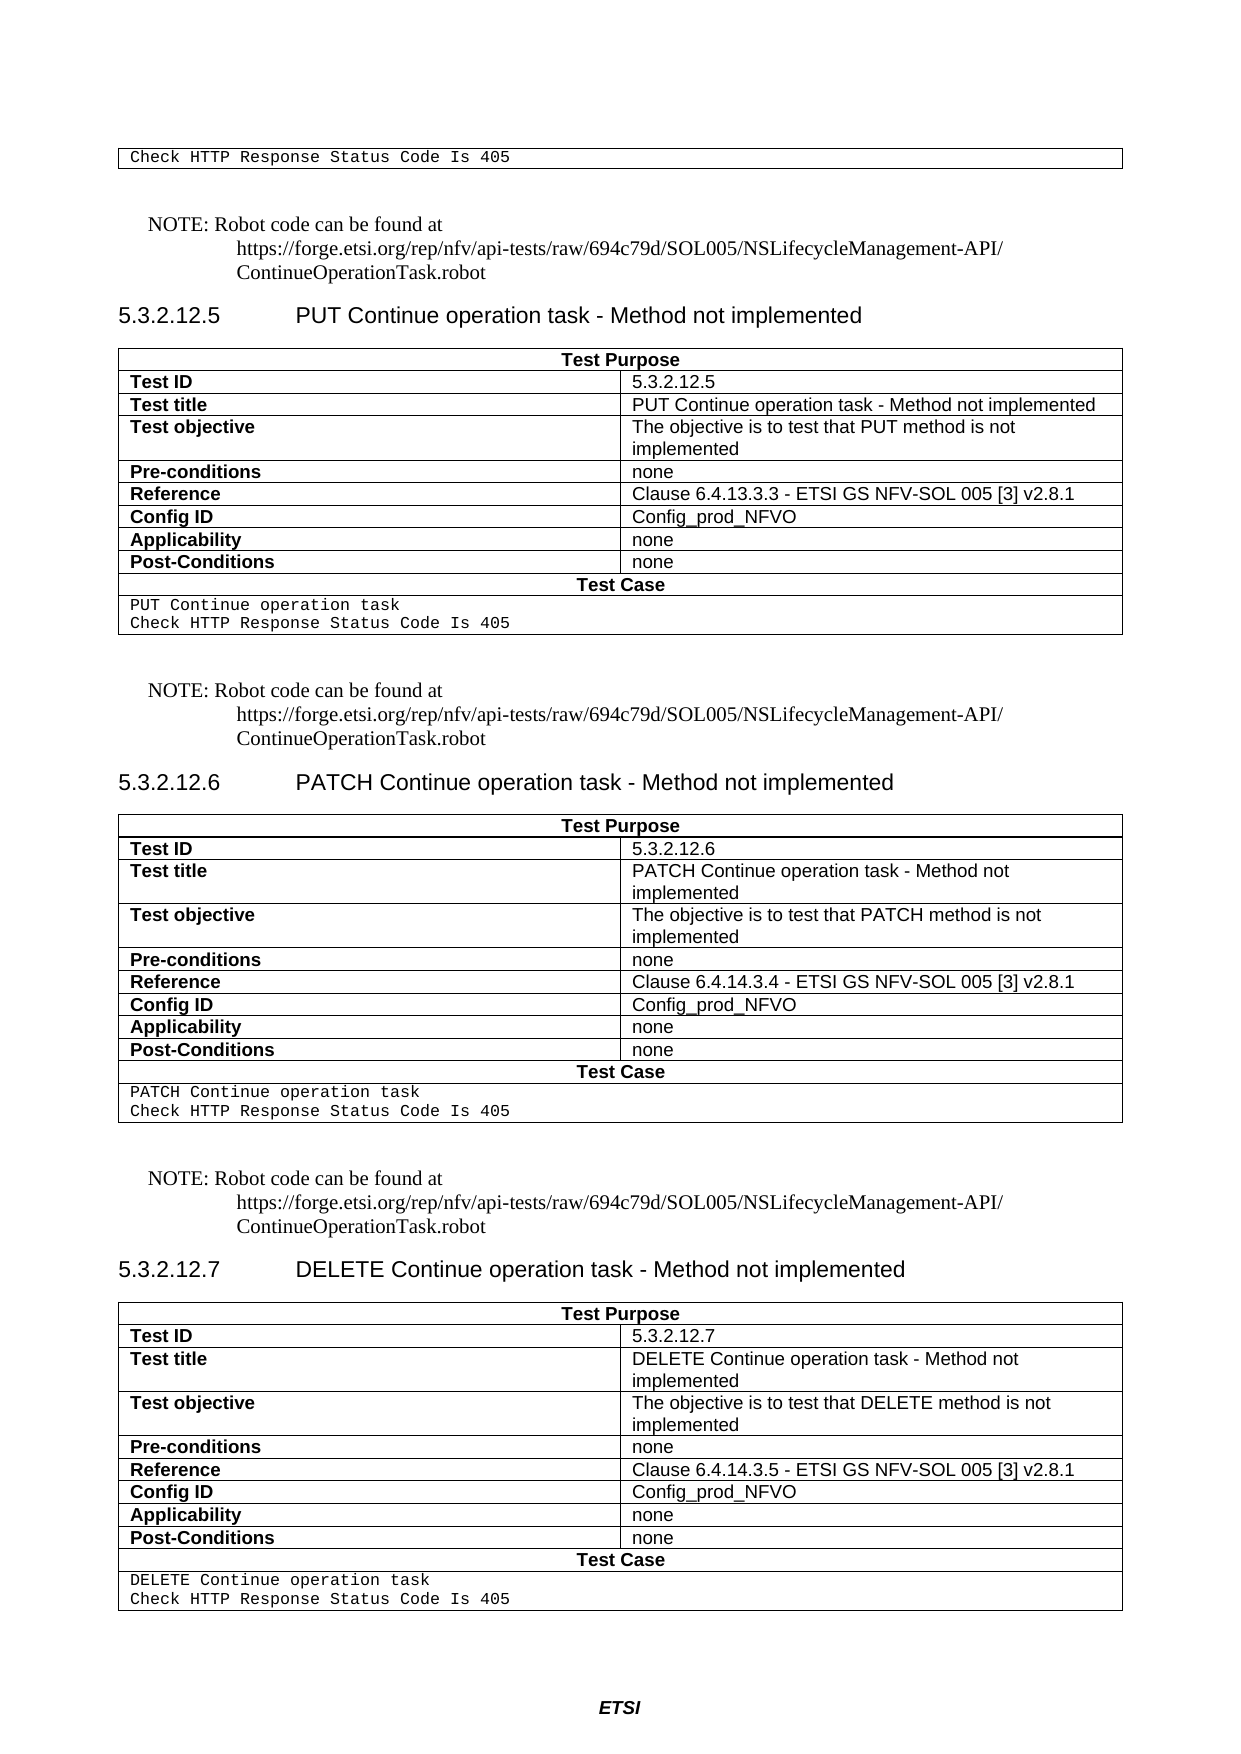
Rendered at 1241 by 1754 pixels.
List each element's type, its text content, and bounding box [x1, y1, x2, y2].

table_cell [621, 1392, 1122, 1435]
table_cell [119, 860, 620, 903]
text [148, 211, 1122, 284]
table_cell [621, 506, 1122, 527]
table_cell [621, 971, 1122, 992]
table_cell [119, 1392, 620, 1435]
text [148, 1166, 1122, 1238]
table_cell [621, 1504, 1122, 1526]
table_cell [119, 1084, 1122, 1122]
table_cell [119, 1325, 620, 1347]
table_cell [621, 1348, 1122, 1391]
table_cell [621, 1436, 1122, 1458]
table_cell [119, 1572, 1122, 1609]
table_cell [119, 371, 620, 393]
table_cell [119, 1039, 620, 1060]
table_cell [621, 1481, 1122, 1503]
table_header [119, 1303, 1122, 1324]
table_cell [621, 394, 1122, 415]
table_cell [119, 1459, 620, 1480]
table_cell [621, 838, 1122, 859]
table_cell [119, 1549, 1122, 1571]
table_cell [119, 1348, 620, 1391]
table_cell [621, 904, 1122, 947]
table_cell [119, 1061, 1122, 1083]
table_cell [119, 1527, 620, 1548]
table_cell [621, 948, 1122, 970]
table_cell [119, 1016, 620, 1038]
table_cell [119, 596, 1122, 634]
text NOTE: Robot code can be found at https://forge.etsi.org/rep/nfv/api-tests/raw/694c79d/SOL005/NSLifecycleManagement-API/ContinueOperationTask.robot [148, 678, 1122, 750]
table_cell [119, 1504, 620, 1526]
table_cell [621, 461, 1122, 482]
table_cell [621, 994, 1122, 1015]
subtitle 5.3.2.12.5 PUT Continue operation task - Method not implemented [118, 302, 1122, 329]
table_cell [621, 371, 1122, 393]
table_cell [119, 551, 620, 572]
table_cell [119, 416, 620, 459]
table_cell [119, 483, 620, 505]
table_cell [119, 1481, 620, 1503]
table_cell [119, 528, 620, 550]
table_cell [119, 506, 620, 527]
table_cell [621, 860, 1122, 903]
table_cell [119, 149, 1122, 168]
subtitle 5.3.2.12.6 PATCH Continue operation task - Method not implemented [118, 769, 1122, 795]
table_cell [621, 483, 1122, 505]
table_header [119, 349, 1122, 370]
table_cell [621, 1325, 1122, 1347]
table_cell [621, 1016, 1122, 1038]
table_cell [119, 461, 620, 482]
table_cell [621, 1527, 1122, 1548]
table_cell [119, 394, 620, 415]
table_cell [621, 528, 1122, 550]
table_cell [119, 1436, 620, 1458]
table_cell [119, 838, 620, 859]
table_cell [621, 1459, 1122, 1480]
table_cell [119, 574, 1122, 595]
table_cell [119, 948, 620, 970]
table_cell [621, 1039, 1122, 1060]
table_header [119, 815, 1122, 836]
subtitle 5.3.2.12.7 DELETE Continue operation task - Method not implemented [118, 1256, 1122, 1283]
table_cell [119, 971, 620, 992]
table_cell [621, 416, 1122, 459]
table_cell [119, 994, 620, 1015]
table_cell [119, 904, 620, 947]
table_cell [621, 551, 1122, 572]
